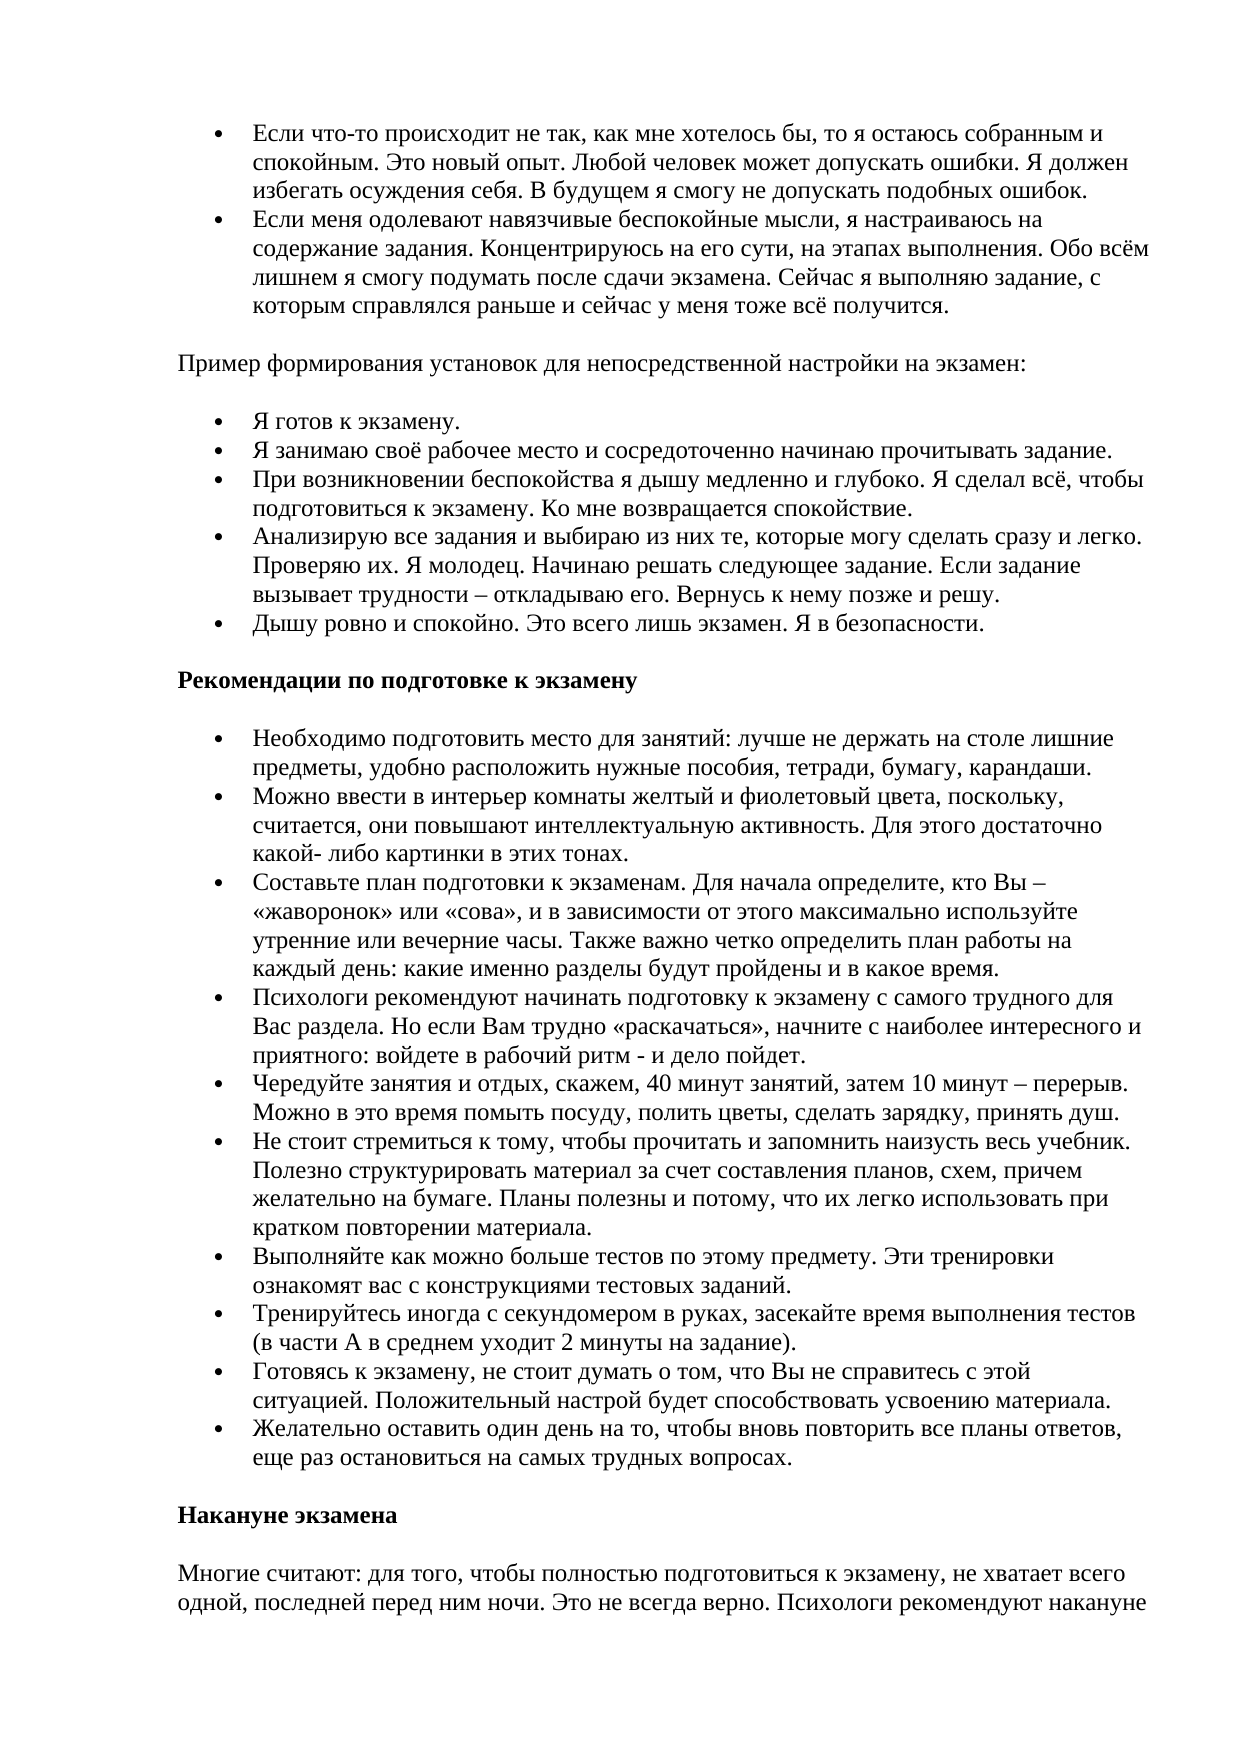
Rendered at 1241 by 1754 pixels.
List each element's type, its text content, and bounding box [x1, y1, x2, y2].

list Анализирую все задания и выбираю из них те, которые могу сделать сразу и легко. Проверяю их. Я молодец. Начинаю решать следующее задание. Если задание вызывает трудности – откладываю его. Вернусь к нему позже и решу. [215, 521, 1152, 608]
list Если меня одолевают навязчивые беспокойные мысли, я настраиваюсь на содержание задания. Концентрируюсь на его сути, на этапах выполнения. Обо всём лишнем я смогу подумать после сдачи экзамена. Сейчас я выполняю задание, с которым справлялся раньше и сейчас у меня тоже всё получится. [215, 204, 1152, 319]
list Не стоит стремиться к тому, чтобы прочитать и запомнить наизусть весь учебник. Полезно структурировать материал за счет составления планов, схем, причем желательно на бумаге. Планы полезны и потому, что их легко использовать при кратком повторении материала. [215, 1126, 1152, 1241]
list Можно ввести в интерьер комнаты желтый и фиолетовый цвета, поскольку, считается, они повышают интеллектуальную активность. Для этого достаточно какой- либо картинки в этих тонах. [215, 781, 1152, 867]
text Накануне экзамена [177, 1500, 1152, 1529]
list Желательно оставить один день на то, чтобы вновь повторить все планы ответов, еще раз остановиться на самых трудных вопросах. [215, 1413, 1152, 1471]
list Если что-то происходит не так, как мне хотелось бы, то я остаюсь собранным и спокойным. Это новый опыт. Любой человек может допускать ошибки. Я должен избегать осуждения себя. В будущем я смогу не допускать подобных ошибок. [215, 118, 1152, 204]
list Составьте план подготовки к экзаменам. Для начала определите, кто Вы – «жаворонок» или «сова», и в зависимости от этого максимально используйте утренние или вечерние часы. Также важно четко определить план работы на каждый день: какие именно разделы будут пройдены и в какое время. [215, 867, 1152, 982]
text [177, 1558, 1152, 1616]
list Я готов к экзамену. [215, 406, 1152, 435]
text Рекомендации по подготовке к экзамену [177, 666, 1152, 694]
list Чередуйте занятия и отдых, скажем, 40 минут занятий, затем 10 минут – перерыв. Можно в это время помыть посуду, полить цветы, сделать зарядку, принять душ. [215, 1068, 1152, 1126]
list Тренируйтесь иногда с секундомером в руках, засекайте время выполнения тестов (в части А в среднем уходит 2 минуты на задание). [215, 1298, 1152, 1356]
list Дышу ровно и спокойно. Это всего лишь экзамен. Я в безопасности. [215, 608, 1152, 636]
list Необходимо подготовить место для занятий: лучше не держать на столе лишние предметы, удобно расположить нужные пособия, тетради, бумагу, карандаши. [215, 723, 1152, 781]
list При возникновении беспокойства я дышу медленно и глубоко. Я сделал всё, чтобы подготовиться к экзамену. Ко мне возвращается спокойствие. [215, 464, 1152, 521]
list Я занимаю своё рабочее место и сосредоточенно начинаю прочитывать задание. [215, 435, 1152, 464]
list Психологи рекомендуют начинать подготовку к экзамену с самого трудного для Вас раздела. Но если Вам трудно «раскачаться», начните с наиболее интересного и приятного: войдете в рабочий ритм - и дело пойдет. [215, 982, 1152, 1068]
list Выполняйте как можно больше тестов по этому предмету. Эти тренировки ознакомят вас с конструкциями тестовых заданий. [215, 1241, 1152, 1298]
list Готовясь к экзамену, не стоит думать о том, что Вы не справитесь с этой ситуацией. Положительный настрой будет способствовать усвоению материала. [215, 1356, 1152, 1413]
text Пример формирования установок для непосредственной настройки на экзамен: [177, 348, 1152, 377]
